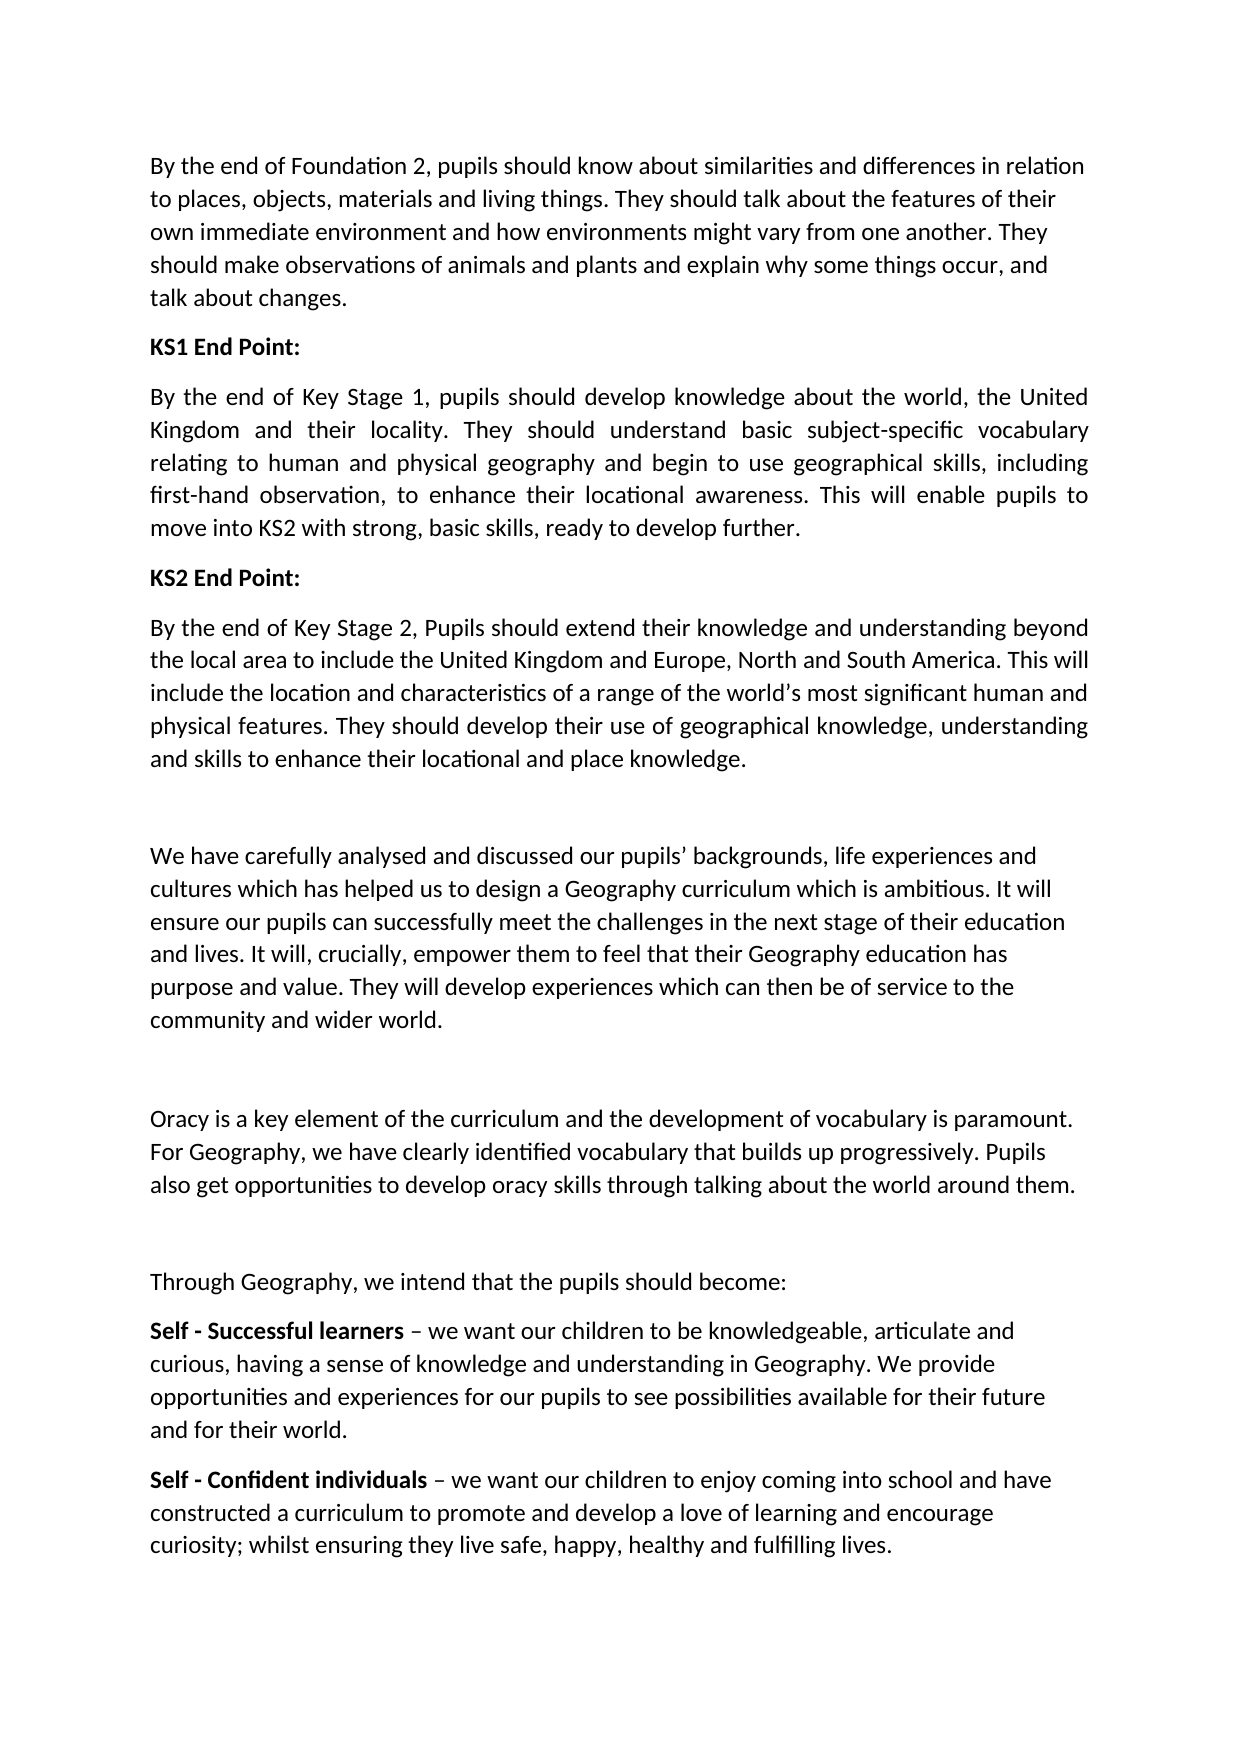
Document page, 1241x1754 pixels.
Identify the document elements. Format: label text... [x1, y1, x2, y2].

text Through Geography, we intend that the pupils should become: [150, 1266, 1090, 1296]
text KS2 End Point: [150, 562, 1090, 593]
text By the end of Key Stage 2, Pupils should extend their knowledge and understanding beyond the local area to include the United Kingdom and Europe, North and South America. This will include the location and characteristics of a range of the world’s most significant human and physical features. They should develop their use of geographical knowledge, understanding and skills to enhance their locational and place knowledge. [150, 612, 1090, 774]
text Oracy is a key element of the curriculum and the development of vocabulary is paramount. For Geography, we have clearly identified vocabulary that builds up progressively. Pupils also get opportunities to develop oracy skills through talking about the world around them. [150, 1103, 1090, 1200]
text By the end of Key Stage 1, pupils should develop knowledge about the world, the United Kingdom and their locality. They should understand basic subject-specific vocabulary relating to human and physical geography and begin to use geographical skills, including first-hand observation, to enhance their locational awareness. This will enable pupils to move into KS2 with strong, basic skills, ready to develop further. [150, 381, 1090, 543]
text Self - Successful learners – we want our children to be knowledgeable, articulate and curious, having a sense of knowledge and understanding in Geography. We provide opportunities and experiences for our pupils to see possibilities available for their future and for their world. [150, 1315, 1090, 1445]
text KS1 End Point: [150, 331, 1090, 362]
text By the end of Foundation 2, pupils should know about similarities and differences in relation to places, objects, materials and living things. They should talk about the features of their own immediate environment and how environments might vary from one another. They should make observations of animals and plants and explain why some things occur, and talk about changes. [150, 150, 1090, 312]
text Self - Confident individuals – we want our children to enjoy coming into school and have constructed a curriculum to promote and develop a love of learning and encourage curiosity; whilst ensuring they live safe, happy, healthy and fulfilling lives. [150, 1464, 1090, 1560]
text We have carefully analysed and discussed our pupils’ backgrounds, life experiences and cultures which has helped us to design a Geography curriculum which is ambitious. It will ensure our pupils can successfully meet the challenges in the next stage of their education and lives. It will, crucially, empower them to feel that their Geography education has purpose and value. They will develop experiences which can then be of service to the community and wider world. [150, 840, 1090, 1035]
